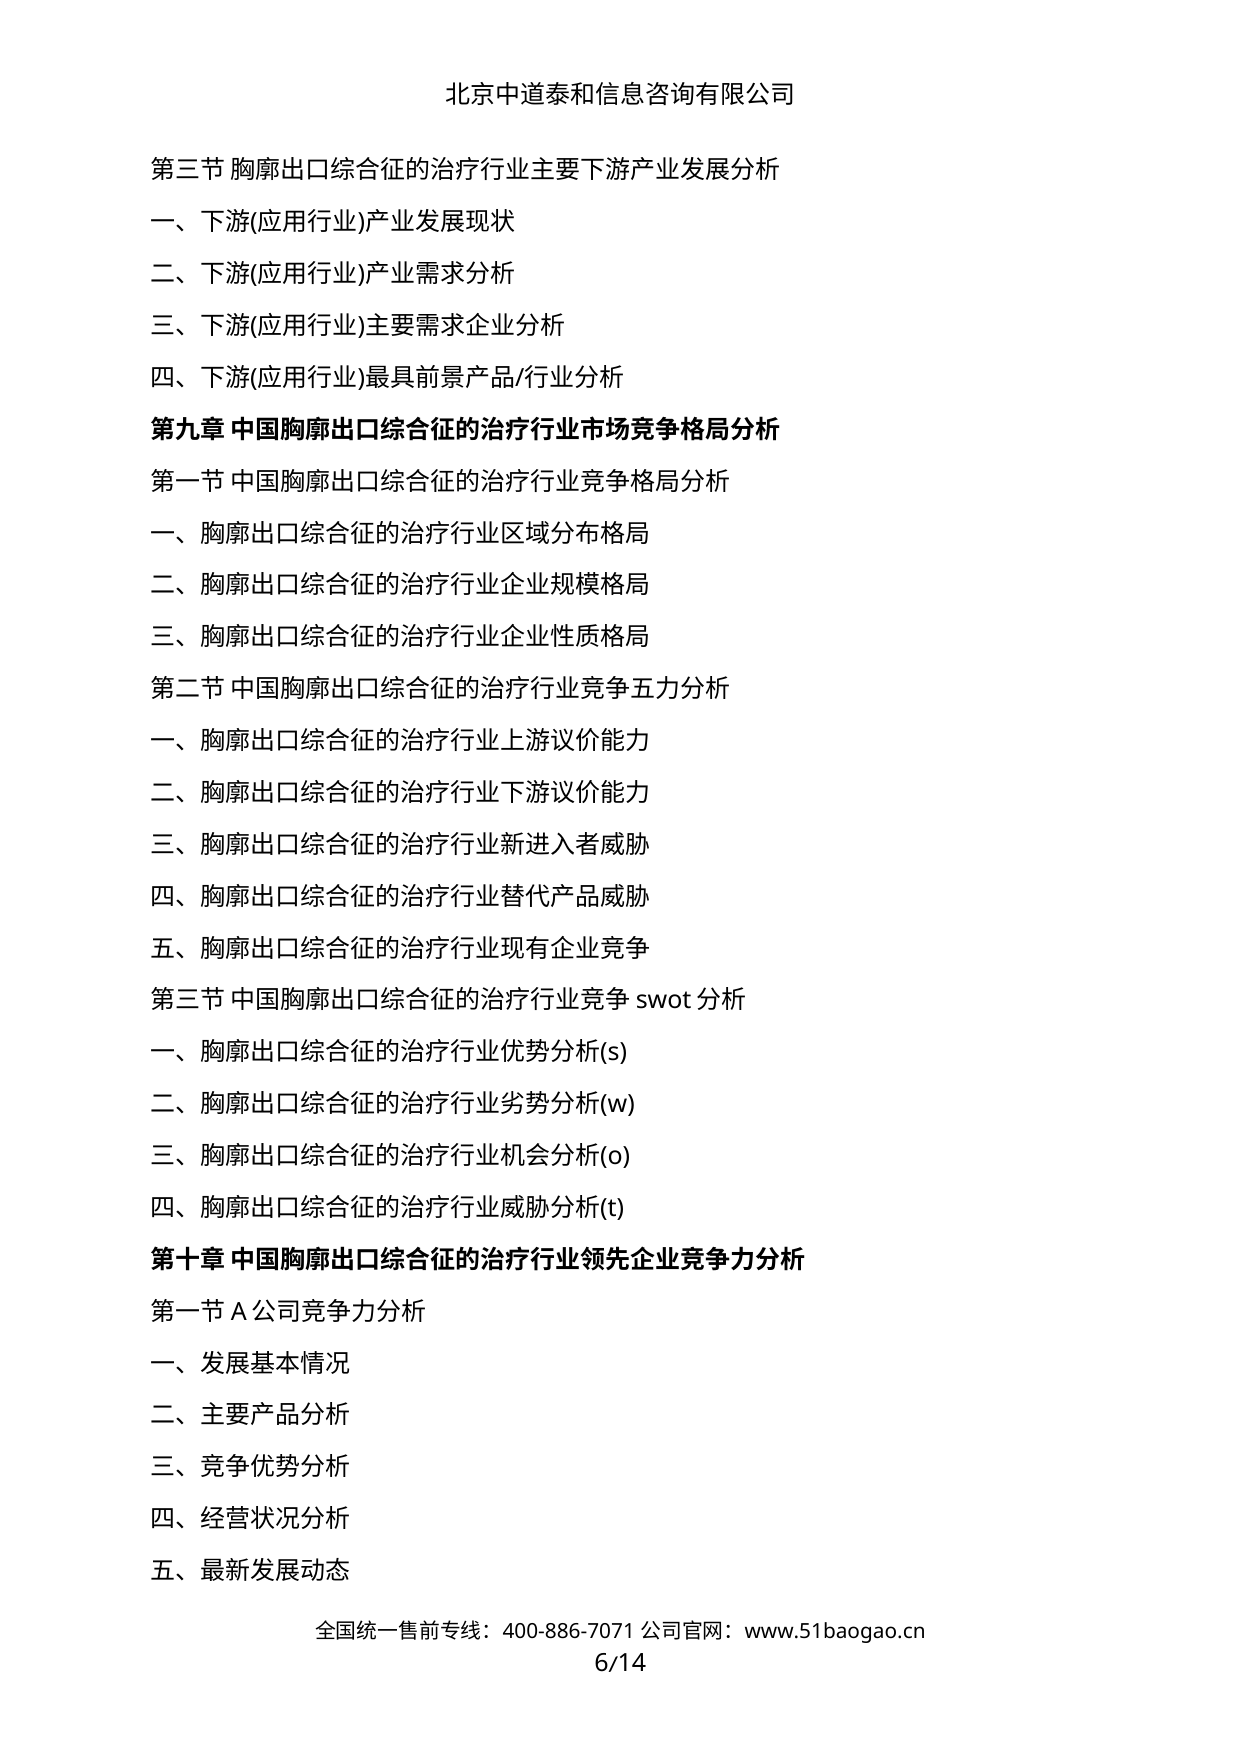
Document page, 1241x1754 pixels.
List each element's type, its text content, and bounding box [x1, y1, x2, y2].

text 第一节 A公司竞争力分析 [150, 1291, 1090, 1327]
text 一、下游(应用行业)产业发展现状 [150, 202, 1090, 238]
text 一、发展基本情况 [150, 1343, 1090, 1379]
text 四、胸廓出口综合征的治疗行业替代产品威胁 [150, 876, 1090, 912]
text 二、下游(应用行业)产业需求分析 [150, 254, 1090, 290]
text 三、胸廓出口综合征的治疗行业机会分析(o) [150, 1136, 1090, 1172]
text 二、胸廓出口综合征的治疗行业下游议价能力 [150, 772, 1090, 809]
text 四、经营状况分析 [150, 1499, 1090, 1535]
text 四、下游(应用行业)最具前景产品/行业分析 [150, 357, 1090, 394]
text 三、下游(应用行业)主要需求企业分析 [150, 306, 1090, 342]
text 二、胸廓出口综合征的治疗行业企业规模格局 [150, 565, 1090, 601]
text 二、胸廓出口综合征的治疗行业劣势分析(w) [150, 1084, 1090, 1120]
text 三、竞争优势分析 [150, 1447, 1090, 1483]
text 第三节 中国胸廓出口综合征的治疗行业竞争swot分析 [150, 980, 1090, 1016]
text 第三节 胸廓出口综合征的治疗行业主要下游产业发展分析 [150, 150, 1090, 186]
text 五、胸廓出口综合征的治疗行业现有企业竞争 [150, 928, 1090, 964]
text 一、胸廓出口综合征的治疗行业上游议价能力 [150, 721, 1090, 757]
text 第二节 中国胸廓出口综合征的治疗行业竞争五力分析 [150, 669, 1090, 705]
text 一、胸廓出口综合征的治疗行业优势分析(s) [150, 1032, 1090, 1068]
text 第一节 中国胸廓出口综合征的治疗行业竞争格局分析 [150, 461, 1090, 497]
text 第十章 中国胸廓出口综合征的治疗行业领先企业竞争力分析 [150, 1239, 1090, 1276]
text 二、主要产品分析 [150, 1395, 1090, 1431]
text 四、胸廓出口综合征的治疗行业威胁分析(t) [150, 1187, 1090, 1224]
text 三、胸廓出口综合征的治疗行业新进入者威胁 [150, 824, 1090, 861]
text 三、胸廓出口综合征的治疗行业企业性质格局 [150, 617, 1090, 653]
text 一、胸廓出口综合征的治疗行业区域分布格局 [150, 513, 1090, 549]
text 第九章 中国胸廓出口综合征的治疗行业市场竞争格局分析 [150, 409, 1090, 446]
text 五、最新发展动态 [150, 1551, 1090, 1587]
